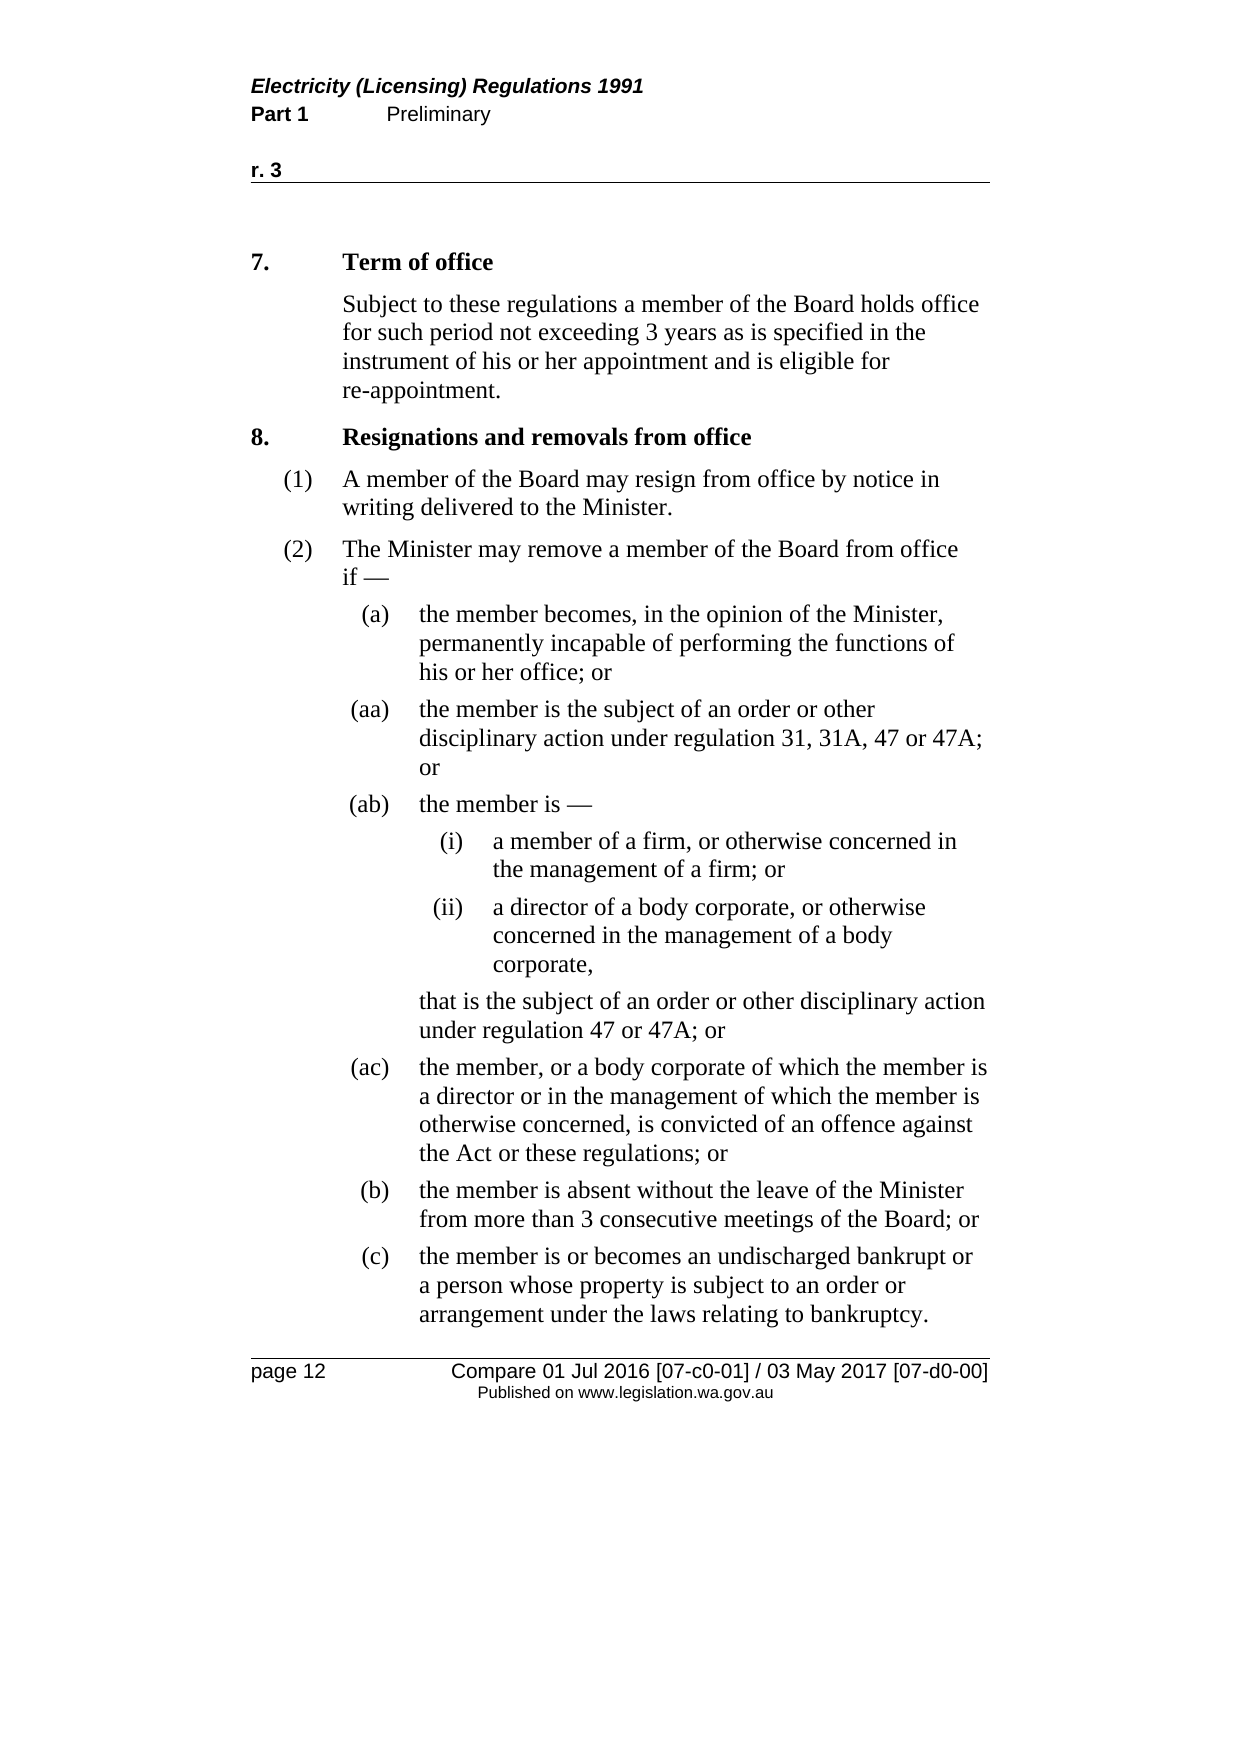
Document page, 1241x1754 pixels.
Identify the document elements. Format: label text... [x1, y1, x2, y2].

subtitle 7. Term of office [251, 247, 990, 276]
subtitle 8. Resignations and removals from office [251, 422, 990, 451]
text (2) The Minister may remove a member of the Board from office if — [251, 534, 990, 591]
text (ac) the member, or a body corporate of which the member is a director or in the management of which the member is otherwise concerned, is convicted of an offence against the Act or these regulations; or [251, 1052, 990, 1167]
text (ab) the member is — [251, 789, 990, 817]
text (b) the member is absent without the leave of the Minister from more than 3 consecutive meetings of the Board; or [251, 1175, 990, 1233]
text (a) the member becomes, in the opinion of the Minister, permanently incapable of performing the functions of his or her office; or [251, 599, 990, 686]
text (c) the member is or becomes an undischarged bankrupt or a person whose property is subject to an order or arrangement under the laws relating to bankruptcy. [251, 1241, 990, 1327]
text (aa) the member is the subject of an order or other disciplinary action under regulation 31, 31A, 47 or 47A; or [251, 694, 990, 780]
text (ii) a director of a body corporate, or otherwise concerned in the management of a body corporate, [251, 892, 990, 978]
text (1) A member of the Board may resign from office by notice in writing delivered to the Minister. [251, 464, 990, 521]
text Subject to these regulations a member of the Board holds office for such period not exceeding 3 years as is specified in the instrument of his or her appointment and is eligible for re-appointment. [251, 289, 990, 404]
text (i) a member of a firm, or otherwise concerned in the management of a firm; or [251, 826, 990, 883]
text that is the subject of an order or other disciplinary action under regulation 47 or 47A; or [251, 986, 990, 1044]
